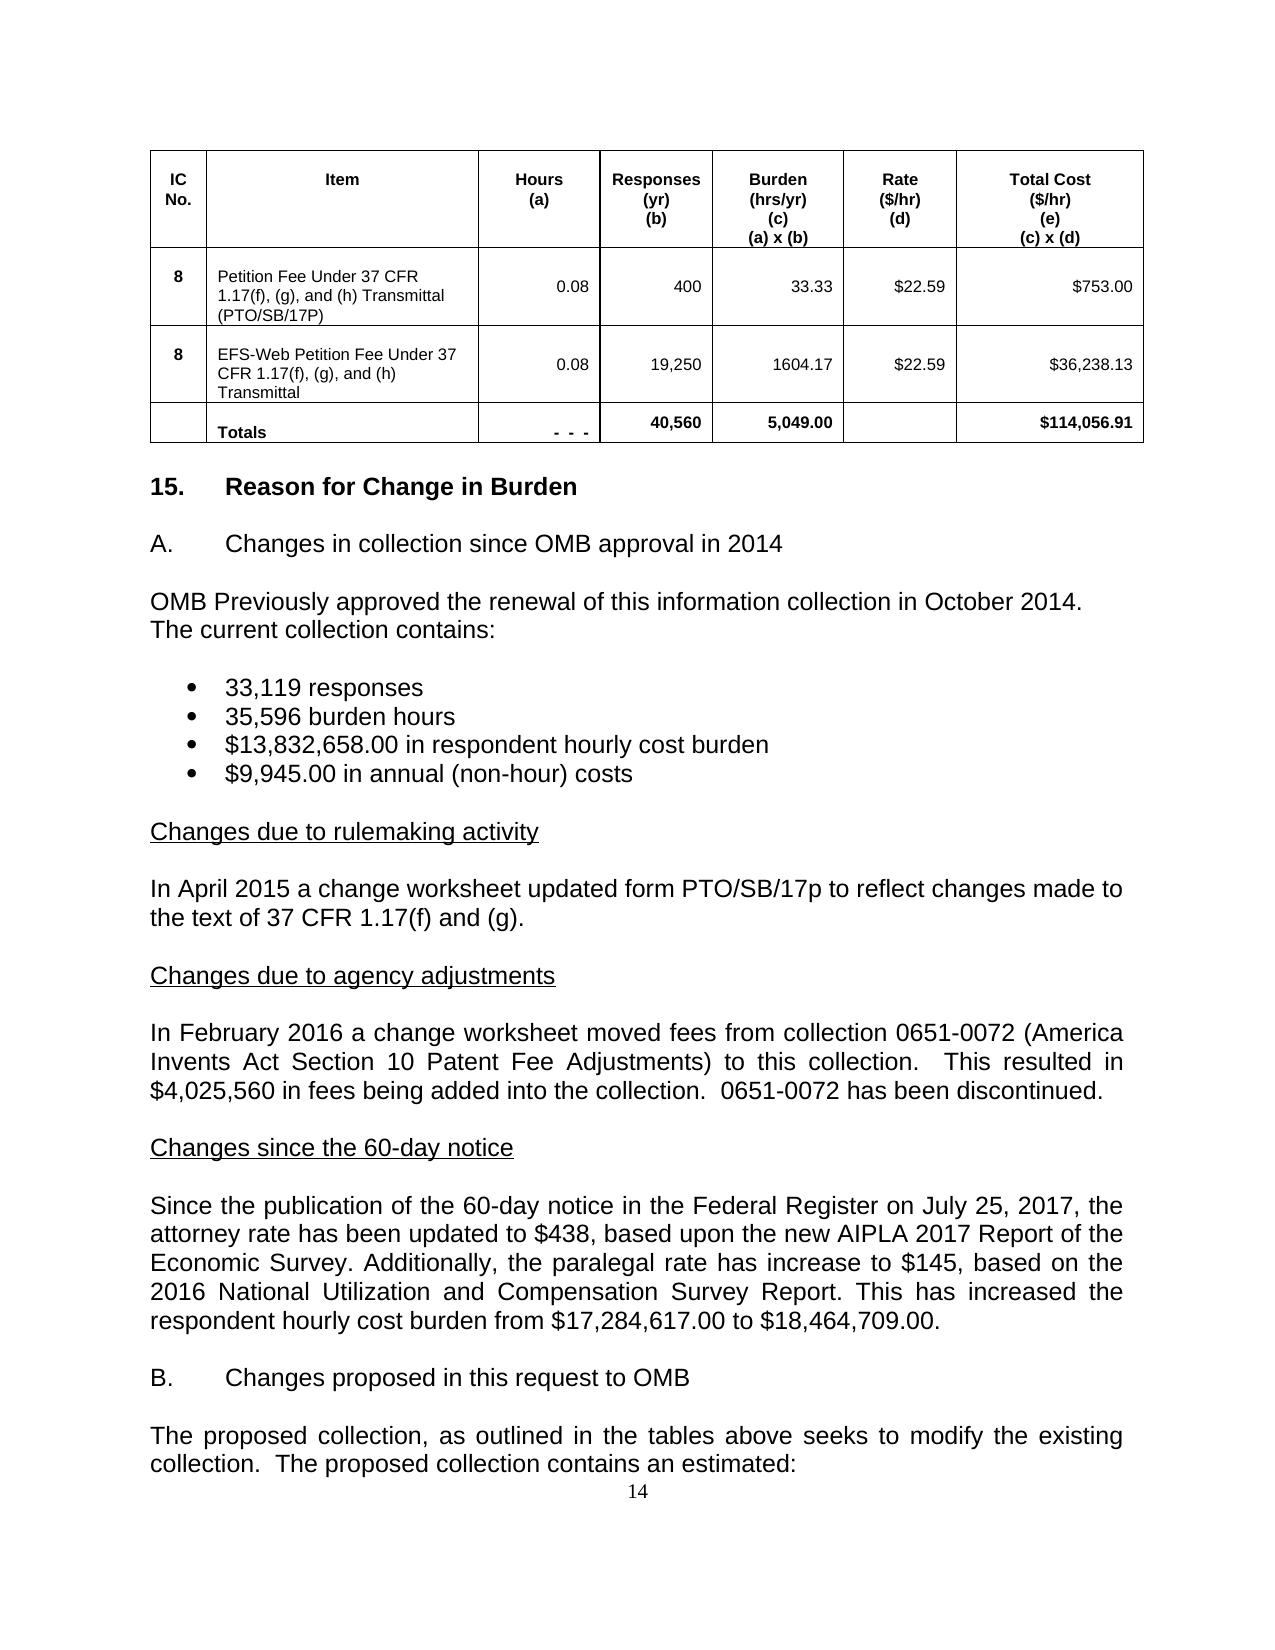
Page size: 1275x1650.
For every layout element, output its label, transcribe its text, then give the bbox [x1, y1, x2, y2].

table_header Hours (a) [479, 151, 599, 247]
table_cell $36,238.13 [957, 326, 1143, 402]
table_cell 33.33 [713, 248, 843, 324]
list Changes in collection since OMB approval in 2014 [150, 529, 1125, 558]
text Changes due to rulemaking activity [150, 817, 1125, 846]
table_header Responses (yr) (b) [601, 151, 712, 247]
table_cell EFS-Web Petition Fee Under 37 CFR 1.17(f), (g), and (h) Transmittal [207, 326, 478, 402]
table_cell 8 [151, 248, 206, 324]
table_header Item [207, 151, 478, 247]
table_header IC No. [151, 151, 206, 247]
list $13,832,658.00 in respondent hourly cost burden [187, 730, 1125, 759]
text Changes due to agency adjustments [150, 961, 1125, 989]
table_cell $22.59 [844, 326, 956, 402]
text The proposed collection, as outlined in the tables above seeks to modify the existing collection. The proposed collection contains an estimated: [150, 1421, 1125, 1478]
list Changes proposed in this request to OMB [150, 1363, 1125, 1392]
table_cell 40,560 [601, 403, 712, 442]
list 33,119 responses [187, 673, 1125, 702]
text Changes since the 60-day notice [150, 1133, 1125, 1162]
table_cell [151, 403, 206, 442]
text OMB Previously approved the renewal of this information collection in October 2014. The current collection contains: [150, 586, 1125, 644]
table_cell [844, 403, 956, 442]
text 15. Reason for Change in Burden [150, 471, 1125, 500]
text Since the publication of the 60-day notice in the Federal Register on July 25, 2017, the attorney rate has been updated to $438, based upon the new AIPLA 2017 Report of the Economic Survey. Additionally, the paralegal rate has increase to $145, based on the 2016 National Utilization and Compensation Survey Report. This has increased the respondent hourly cost burden from $17,284,617.00 to $18,464,709.00. [150, 1191, 1125, 1334]
table_cell $22.59 [844, 248, 956, 324]
table_cell 5,049.00 [713, 403, 843, 442]
text In February 2016 a change worksheet moved fees from collection 0651-0072 (America Invents Act Section 10 Patent Fee Adjustments) to this collection. This resulted in $4,025,560 in fees being added into the collection. 0651-0072 has been discontinued. [150, 1018, 1125, 1104]
table_cell 8 [151, 326, 206, 402]
table_cell 400 [601, 248, 712, 324]
table_cell $114,056.91 [957, 403, 1143, 442]
table_header Total Cost ($/hr) (e) (c) x (d) [957, 151, 1143, 247]
table_cell 1604.17 [713, 326, 843, 402]
table_cell Totals [207, 403, 478, 442]
table_cell 19,250 [601, 326, 712, 402]
table_cell $753.00 [957, 248, 1143, 324]
table_header Rate ($/hr) (d) [844, 151, 956, 247]
table_cell - - - [479, 403, 599, 442]
list $9,945.00 in annual (non-hour) costs [187, 759, 1125, 788]
text In April 2015 a change worksheet updated form PTO/SB/17p to reflect changes made to the text of 37 CFR 1.17(f) and (g). [150, 874, 1125, 932]
list 35,596 burden hours [187, 702, 1125, 730]
table_cell 0.08 [479, 326, 599, 402]
table_cell 0.08 [479, 248, 599, 324]
table_header Burden (hrs/yr) (c) (a) x (b) [713, 151, 843, 247]
table_cell Petition Fee Under 37 CFR 1.17(f), (g), and (h) Transmittal (PTO/SB/17P) [207, 248, 478, 324]
